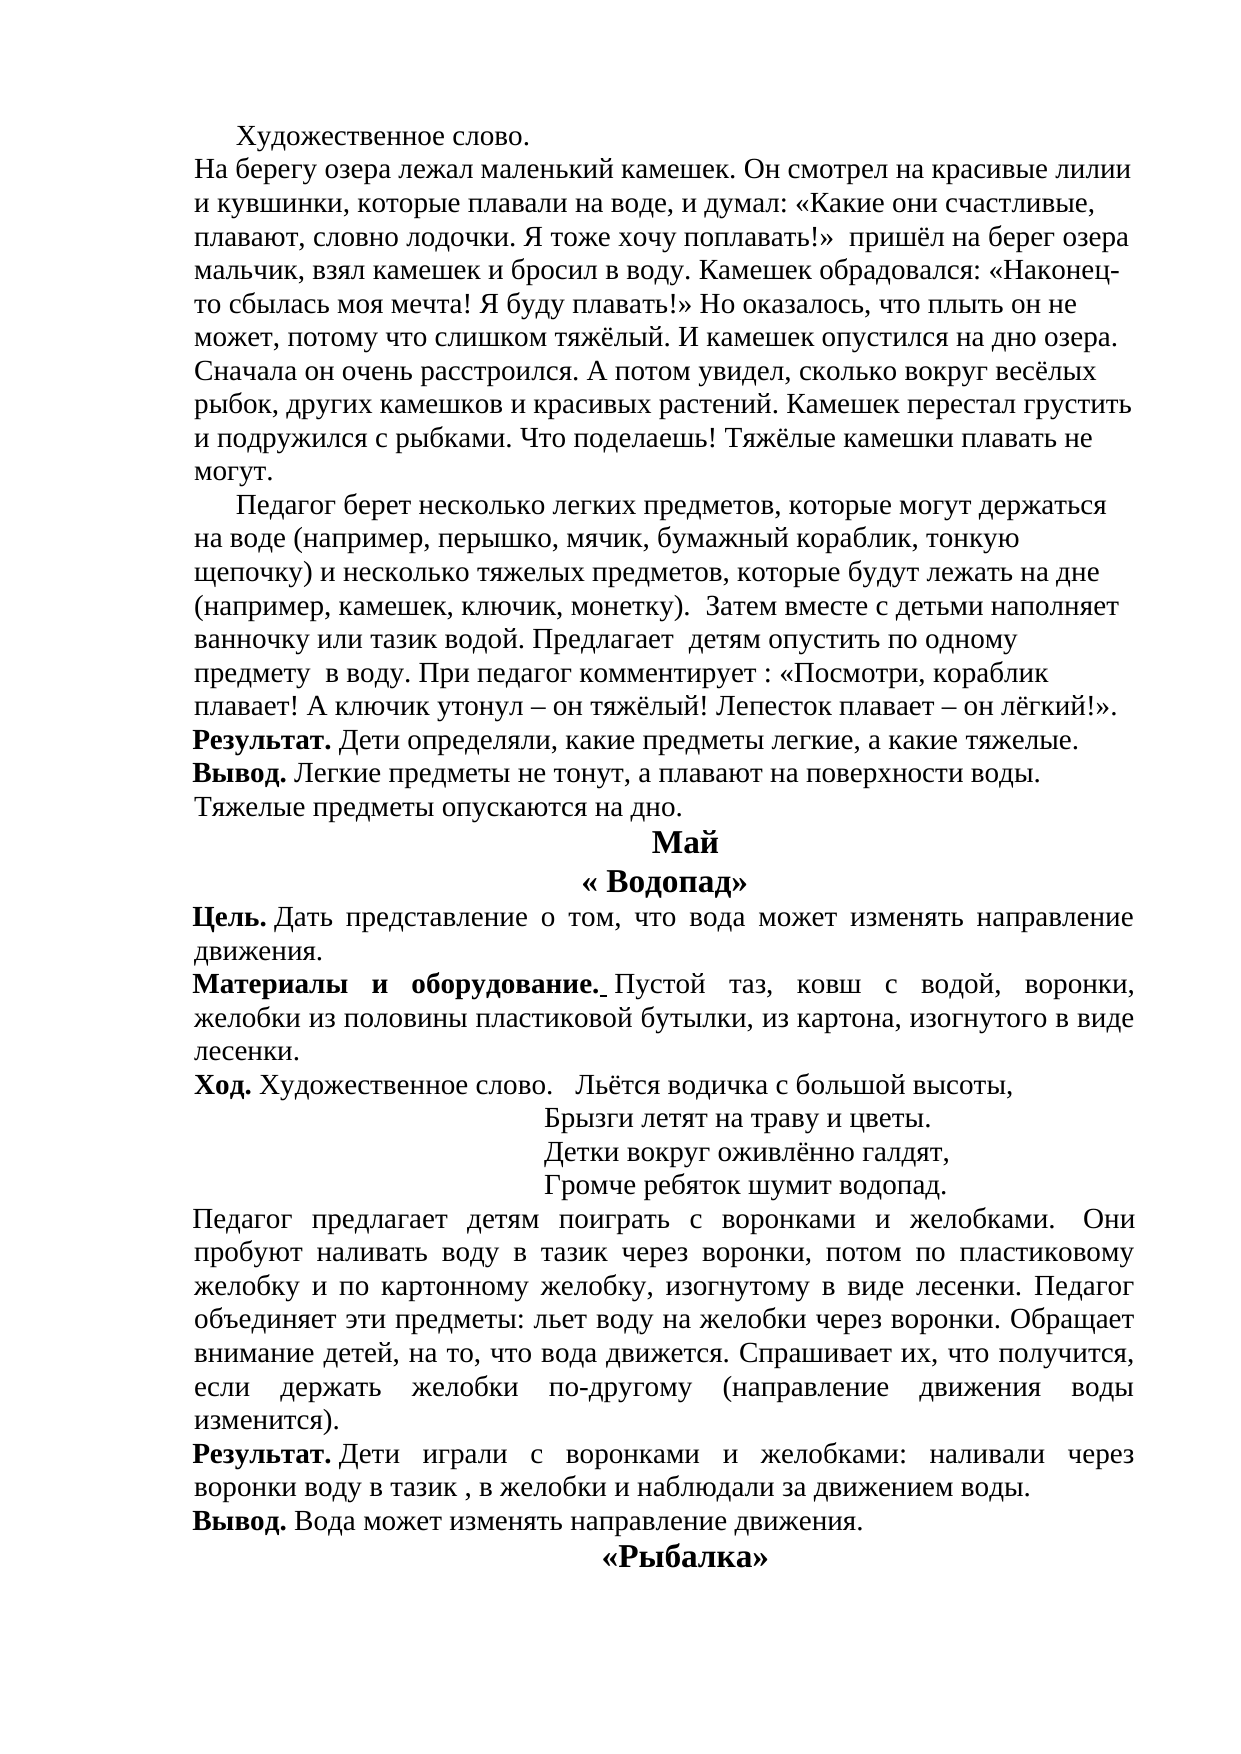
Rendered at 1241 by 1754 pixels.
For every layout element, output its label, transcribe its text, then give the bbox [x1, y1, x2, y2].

text Вывод. Вода может изменять направление движения. [192, 1503, 1135, 1536]
text Вывод. Легкие предметы не тонут, а плавают на поверхности воды. Тяжелые предметы опускаются на дно. [192, 755, 1135, 822]
text «Рыбалка» [194, 1536, 1135, 1575]
text Педагог предлагает детям поиграть с воронками и желобками. Они пробуют наливать воду в тазик через воронки, потом по пластиковому желобку и по картонному желобку, изогнутому в виде лесенки. Педагог объединяет эти предметы: льет воду на желобки через воронки. Обращает внимание детей, на то, что вода движется. Спрашивает их, что получится, если держать желобки по-другому (направление движения воды изменится). [192, 1201, 1135, 1436]
text Педагог берет несколько легких предметов, которые могут держаться на воде (например, перышко, мячик, бумажный кораблик, тонкую щепочку) и несколько тяжелых предметов, которые будут лежать на дне (например, камешек, ключик, монетку). Затем вместе с детьми наполняет ванночку или тазик водой. Предлагает детям опустить по одному предмету в воду. При педагог комментирует : «Посмотри, кораблик плавает! А ключик утонул – он тяжёлый! Лепесток плавает – он лёгкий!». [194, 487, 1135, 722]
text Май « Водопад» [194, 822, 1135, 899]
text Материалы и оборудование. Пустой таз, ковш с водой, воронки, желобки из половины пластиковой бутылки, из картона, изогнутого в виде лесенки. [192, 966, 1135, 1067]
text Результат. Дети играли с воронками и желобками: наливали через воронки воду в тазик , в желобки и наблюдали за движением воды. [192, 1436, 1135, 1503]
text Цель. Дать представление о том, что вода может изменять направление движения. [192, 899, 1135, 966]
text Результат. Дети определяли, какие предметы легкие, а какие тяжелые. [192, 722, 1135, 755]
text Художественное слово. На берегу озера лежал маленький камешек. Он смотрел на красивые лилии и кувшинки, которые плавали на воде, и думал: «Какие они счастливые, плавают, словно лодочки. Я тоже хочу поплавать!» пришёл на берег озера мальчик, взял камешек и бросил в воду. Камешек обрадовался: «Наконец-то сбылась моя мечта! Я буду плавать!» Но оказалось, что плыть он не может, потому что слишком тяжёлый. И камешек опустился на дно озера. Сначала он очень расстроился. А потом увидел, сколько вокруг весёлых рыбок, других камешков и красивых растений. Камешек перестал грустить и подружился с рыбками. Что поделаешь! Тяжёлые камешки плавать не могут. [194, 118, 1135, 487]
text Ход. Художественное слово. Льётся водичка с большой высоты, Брызги летят на траву и цветы. Детки вокруг оживлённо галдят, Громче ребяток шумит водопад. [194, 1067, 1135, 1201]
